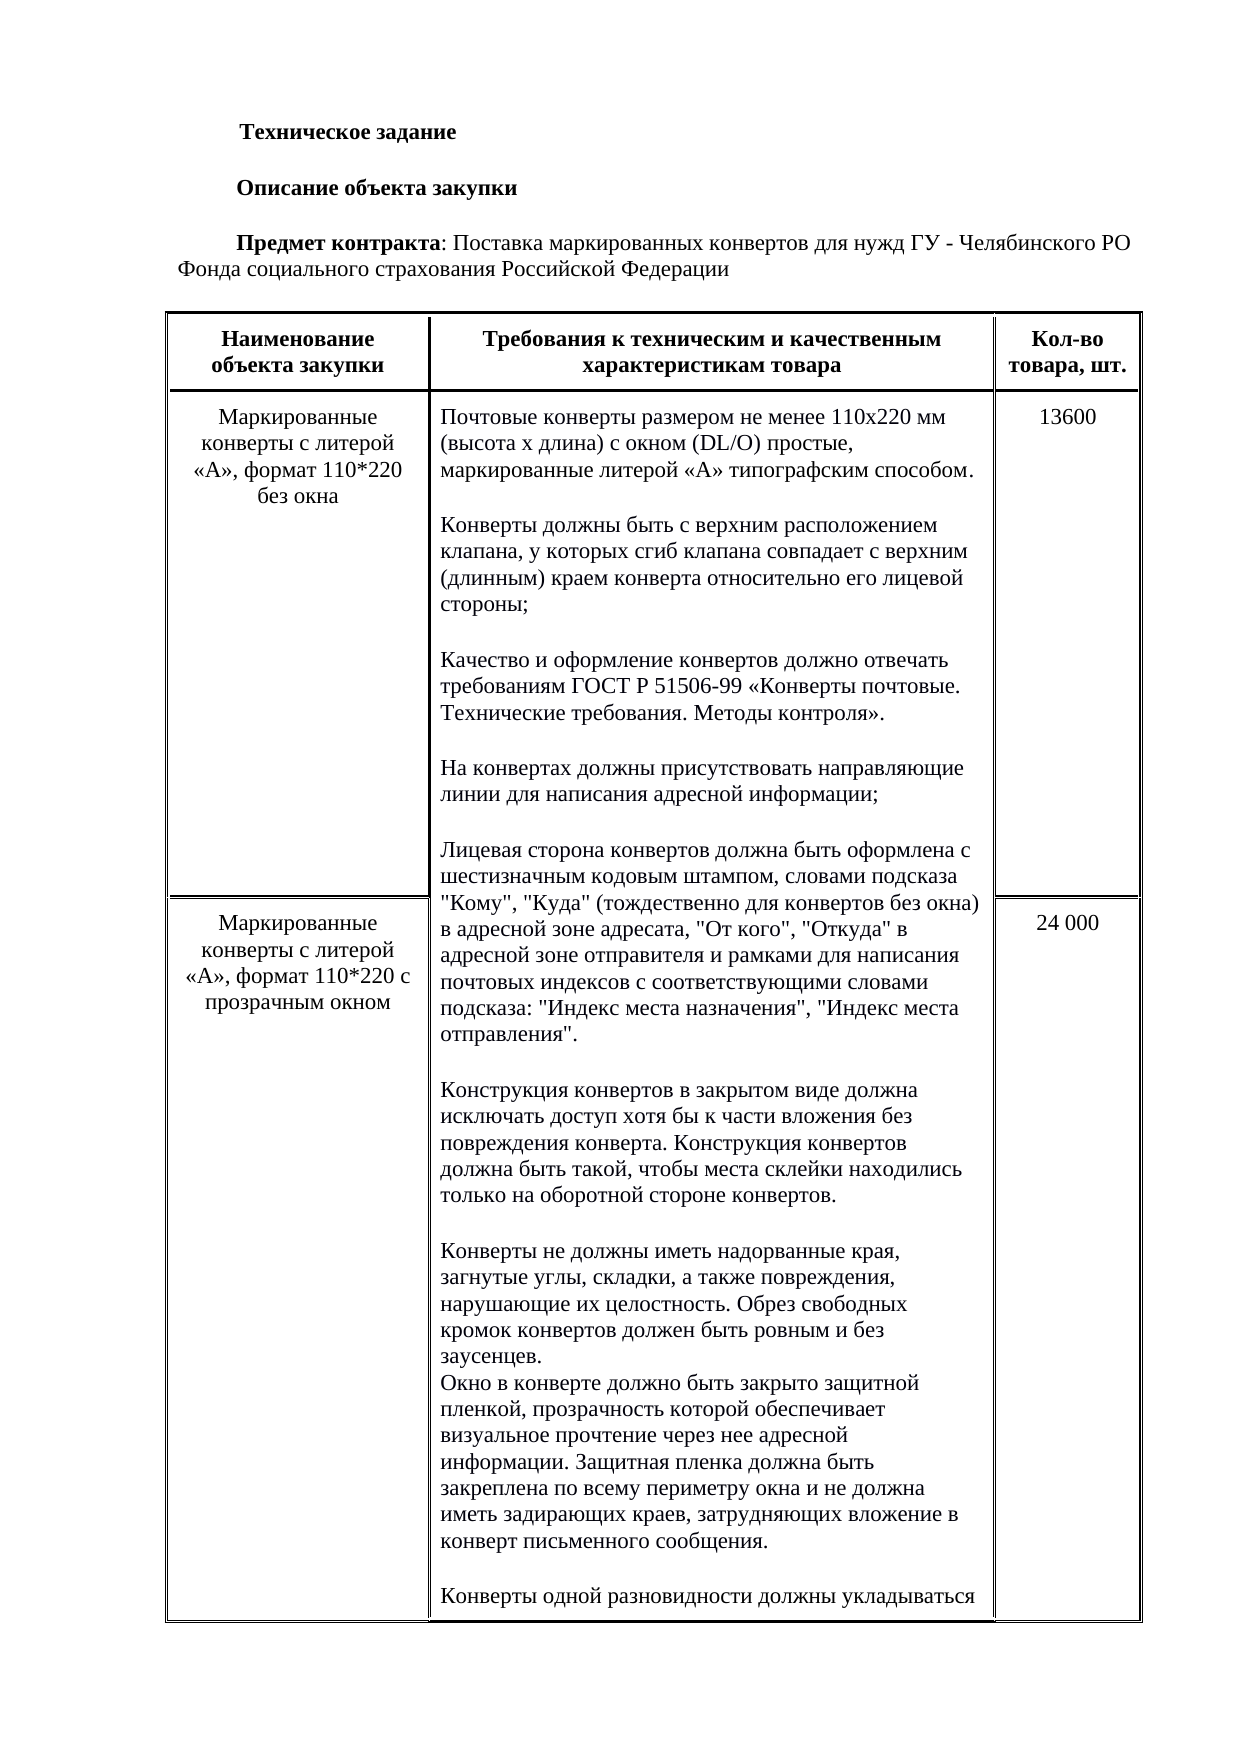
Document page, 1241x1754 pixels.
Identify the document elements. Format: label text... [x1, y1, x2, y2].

table_header Наименование объекта закупки [168, 314, 429, 389]
text Предмет контракта: Поставка маркированных конвертов для нужд ГУ - Челябинского РО Фонда социального страхования Российской Федерации [177, 229, 1152, 282]
table_header Кол-во товара, шт. [995, 314, 1139, 389]
text Описание объекта закупки [177, 174, 1152, 200]
text Техническое задание [177, 118, 1152, 144]
table_cell Маркированные конверты c литерой «А», формат 110*220 без окна [168, 389, 428, 895]
table_cell Почтовые конверты размером не менее 110х220 мм (высота х длина) с окном (DL/О) простые, маркированные литерой «А» типографским способом. Конверты должны быть с верхним расположением клапана, у которых сгиб клапана совпадает с верхним (длинным) краем конверта относительно его лицевой стороны; Качество и оформление конвертов должно отвечать требованиям ГОСТ Р 51506-99 «Конверты почтовые. Технические требования. Методы контроля». На конвертах должны присутствовать направляющие линии для написания адресной информации; Лицевая сторона конвертов должна быть оформлена с шестизначным кодовым штампом, словами подсказа "Кому", "Куда" (тождественно для конвертов без окна) в адресной зоне адресата, "От кого", "Откуда" в адресной зоне отправителя и рамками для написания почтовых индексов с соответствующими словами подсказа: "Индекс места назначения", "Индекс места отправления". Конструкция конвертов в закрытом виде должна исключать доступ хотя бы к части вложения без повреждения конверта. Конструкция конвертов должна быть такой, чтобы места склейки находились только на оборотной стороне конвертов. Конверты не должны иметь надорванные края, загнутые углы, складки, а также повреждения, нарушающие их целостность. Обрез свободных кромок конвертов должен быть ровным и без заусенцев. Окно в конверте должно быть закрыто защитной пленкой, прозрачность которой обеспечивает визуальное прочтение через нее адресной информации. Защитная пленка должна быть закреплена по всему периметру окна и не должна иметь задирающих краев, затрудняющих вложение в конверт письменного сообщения. Конверты одной разновидности должны укладываться по 50, 100 или 200 шт. в стопы, которые скрепляют бумажной лентой шириной, образуя пачки. Каждая пачка должна быть упакована в оберточную бумагу с картонной прокладкой сверху и снизу по формату пачки и обвязана шпагатом или клеевой лентой. Допускается применение других способов и средств упаковывания, обеспечивающих сохранность и предупреждающих деформацию конвертов во время транспортирования и хранения. На каждую упакованную пачку конвертов наносят маркировку с указанием следующих данных: - наименование (товарный знак) изготовителя; - условное обозначение конверта; - количество конвертов в пачке; - номер заказа; - месяц и год выпуска; - манипуляционный знак "Беречь от влаги" и предупредительная надпись "Не бросать". Маркировку наносят машинописью или штемпелеванием непосредственно на упаковку пачки или на приклеиваемый к ней ярлык. [429, 392, 994, 1619]
table_cell 24 000 [995, 895, 1140, 1619]
table_cell 13600 [996, 389, 1139, 895]
table_header Требования к техническим и качественным характеристикам товара [429, 314, 994, 389]
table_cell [168, 895, 429, 1619]
